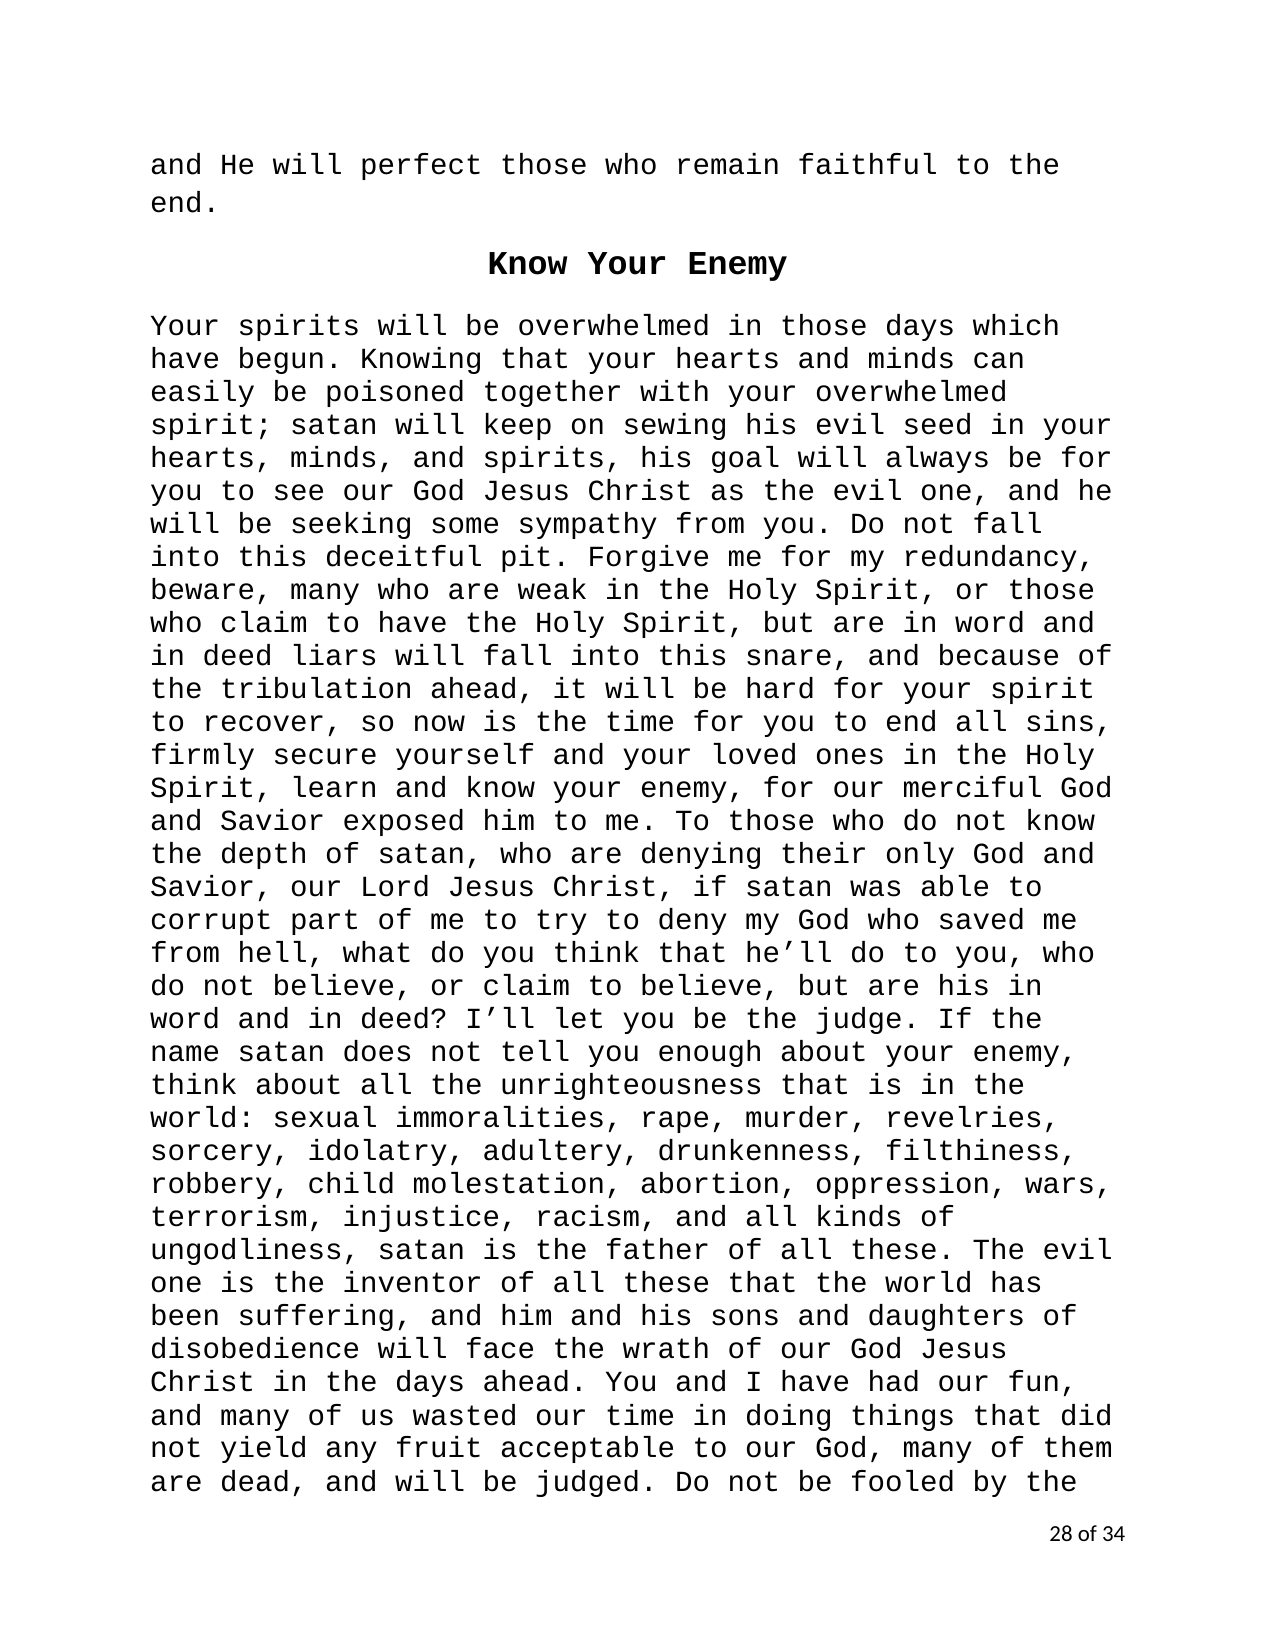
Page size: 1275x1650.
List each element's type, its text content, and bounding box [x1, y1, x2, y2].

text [150, 150, 1125, 221]
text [150, 311, 1125, 1500]
text Know Your Enemy [150, 247, 1125, 284]
